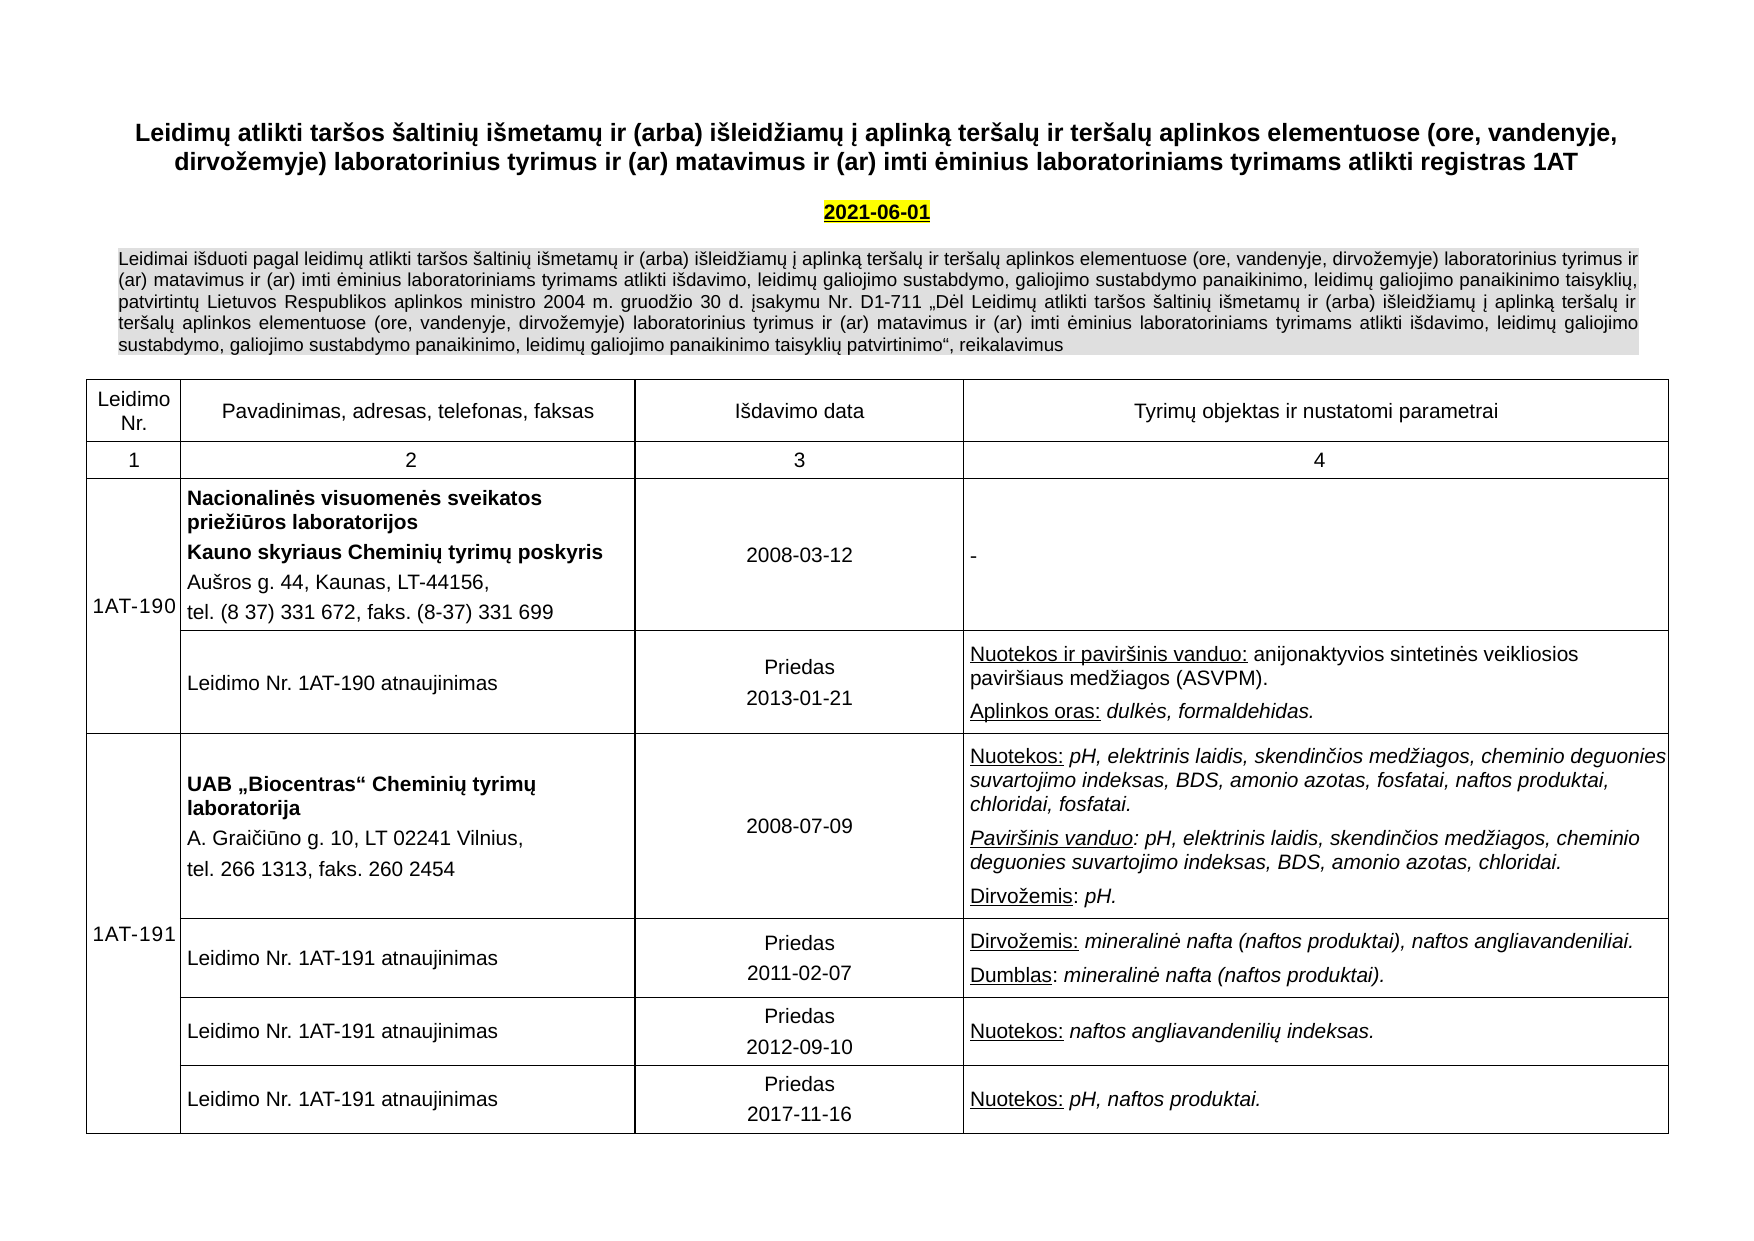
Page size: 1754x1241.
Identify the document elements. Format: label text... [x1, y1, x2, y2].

table_cell Priedas 2011-02-07 [636, 919, 963, 997]
table_cell 2 [181, 442, 634, 478]
table_header Išdavimo data [636, 380, 963, 441]
table_cell Leidimo Nr. 1AT-190 atnaujinimas [181, 631, 634, 733]
table_cell UAB „Biocentras“ Cheminių tyrimų laboratorija A. Graičiūno g. 10, LT 02241 Vilnius, tel. 266 1313, faks. 260 2454 [181, 734, 634, 918]
table_cell Nuotekos: pH, naftos produktai. [964, 1066, 1668, 1132]
table_cell Dirvožemis: mineralinė nafta (naftos produktai), naftos angliavandeniliai. Dumblas: mineralinė nafta (naftos produktai). [964, 919, 1668, 997]
table_cell 4 [964, 442, 1668, 478]
table_cell Nacionalinės visuomenės sveikatos priežiūros laboratorijos Kauno skyriaus Cheminių tyrimų poskyris Aušros g. 44, Kaunas, LT-44156, tel. (8 37) 331 672, faks. (8-37) 331 699 [181, 479, 634, 630]
table_cell 1AT-190 [87, 479, 180, 733]
table_header Leidimai išduoti pagal leidimų atlikti taršos šaltinių išmetamų ir (arba) išleidžiamų į aplinką teršalų ir teršalų aplinkos elementuose (ore, vandenyje, dirvožemyje) laboratorinius tyrimus ir (ar) matavimus ir (ar) imti ėminius laboratoriniams tyrimams atlikti išdavimo, leidimų galiojimo sustabdymo, galiojimo sustabdymo panaikinimo, leidimų galiojimo panaikinimo taisyklių, patvirtintų Lietuvos Respublikos aplinkos ministro 2004 m. gruodžio 30 d. įsakymu Nr. D1-711 „Dėl Leidimų atlikti taršos šaltinių išmetamų ir (arba) išleidžiamų į aplinką teršalų ir teršalų aplinkos elementuose (ore, vandenyje, dirvožemyje) laboratorinius tyrimus ir (ar) matavimus ir (ar) imti ėminius laboratoriniams tyrimams atlikti išdavimo, leidimų galiojimo sustabdymo, galiojimo sustabdymo panaikinimo, leidimų galiojimo panaikinimo taisyklių patvirtinimo“, reikalavimus [118, 248, 1639, 355]
table_cell Priedas 2017-11-16 [636, 1066, 963, 1132]
table_cell Nuotekos ir paviršinis vanduo: anijonaktyvios sintetinės veikliosios paviršiaus medžiagos (ASVPM). Aplinkos oras: dulkės, formaldehidas. [964, 631, 1668, 733]
table_cell 2008-07-09 [636, 734, 963, 918]
table_cell Priedas 2013-01-21 [636, 631, 963, 733]
text Leidimų atlikti taršos šaltinių išmetamų ir (arba) išleidžiamų į aplinką teršalų ir teršalų aplinkos elementuose (ore, vandenyje, dirvožemyje) laboratorinius tyrimus ir (ar) matavimus ir (ar) imti ėminius laboratoriniams tyrimams atlikti registras 1AT [118, 118, 1636, 176]
table_cell 1AT-191 [87, 734, 180, 1132]
table_cell Leidimo Nr. 1AT-191 atnaujinimas [181, 919, 634, 997]
table_cell Priedas 2012-09-10 [636, 998, 963, 1065]
text 2021-06-01 [118, 199, 1636, 223]
table_cell 2008-03-12 [636, 479, 963, 630]
table_header Leidimo Nr. [87, 380, 180, 441]
table_cell 3 [636, 442, 963, 478]
table_cell 1 [87, 442, 180, 478]
table_header Tyrimų objektas ir nustatomi parametrai [964, 380, 1668, 441]
table_header Pavadinimas, adresas, telefonas, faksas [181, 380, 634, 441]
table_cell - [964, 479, 1668, 630]
table_cell Leidimo Nr. 1AT-191 atnaujinimas [181, 998, 634, 1065]
table_cell Leidimo Nr. 1AT-191 atnaujinimas [181, 1066, 634, 1132]
table_cell Nuotekos: naftos angliavandenilių indeksas. [964, 998, 1668, 1065]
table_cell Nuotekos: pH, elektrinis laidis, skendinčios medžiagos, cheminio deguonies suvartojimo indeksas, BDS, amonio azotas, fosfatai, naftos produktai, chloridai, fosfatai. Paviršinis vanduo: pH, elektrinis laidis, skendinčios medžiagos, cheminio deguonies suvartojimo indeksas, BDS, amonio azotas, chloridai. Dirvožemis: pH. [964, 734, 1668, 918]
